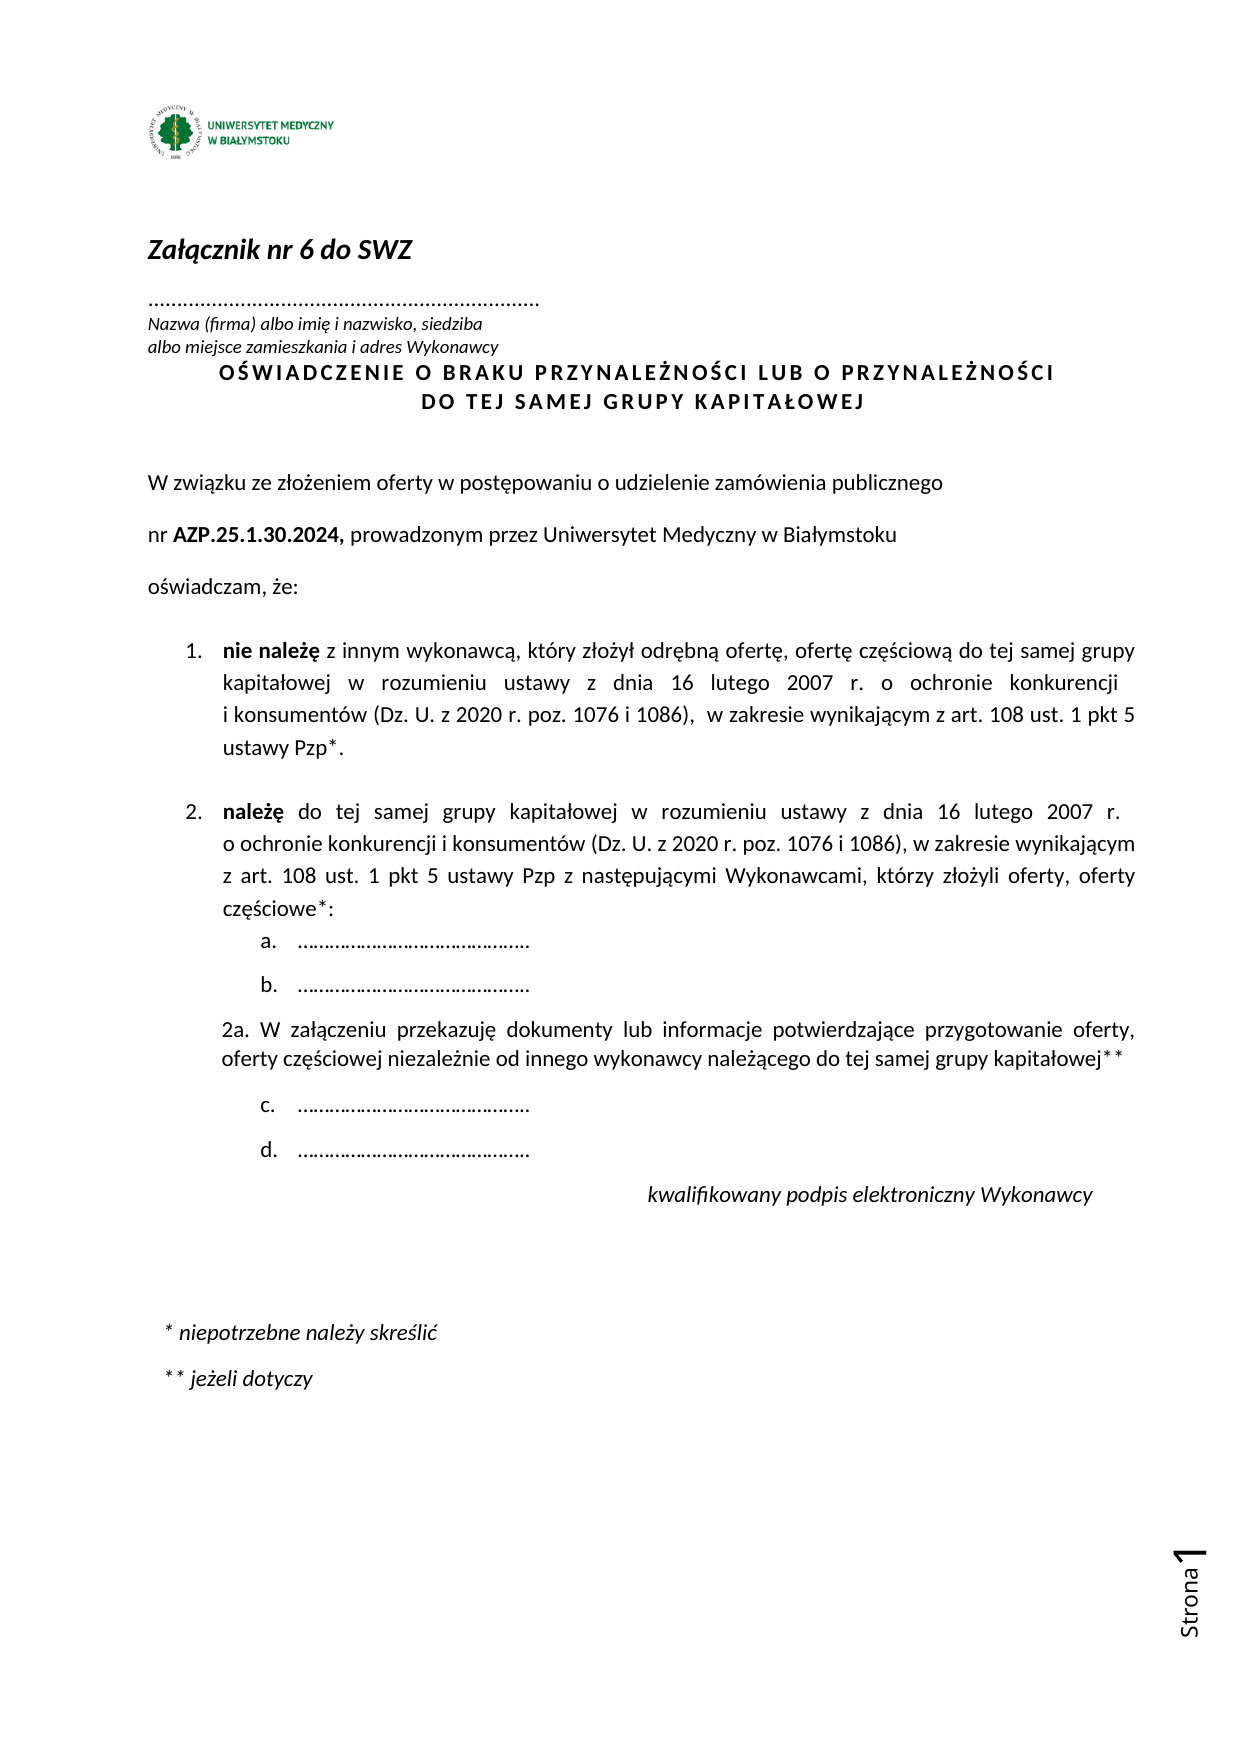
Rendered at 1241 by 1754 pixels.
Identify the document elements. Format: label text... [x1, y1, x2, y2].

text ** jeżeli dotyczy [162, 1364, 1137, 1392]
text oświadczam, że: [148, 572, 1137, 600]
list …………………………………….. [260, 971, 1137, 998]
text kwalifikowany podpis elektroniczny Wykonawcy [148, 1180, 1093, 1208]
text W związku ze złożeniem oferty w postępowaniu o udzielenie zamówienia publicznego [148, 468, 1137, 496]
text albo miejsce zamieszkania i adres Wykonawcy [148, 335, 1137, 358]
list należę do tej samej grupy kapitałowej w rozumieniu ustawy z dnia 16 lutego 2007 r. o ochronie konkurencji i konsumentów (Dz. U. z 2020 r. poz. 1076 i 1086), w zakresie wynikającym z art. 108 ust. 1 pkt 5 ustawy Pzp z następującymi Wykonawcami, którzy złożyli oferty, oferty częściowe*: [185, 797, 1137, 922]
list …………………………………….. [260, 1091, 1137, 1119]
picture [147, 103, 335, 162]
list nie należę z innym wykonawcą, który złożył odrębną ofertę, ofertę częściową do tej samej grupy kapitałowej w rozumieniu ustawy z dnia 16 lutego 2007 r. o ochronie konkurencji i konsumentów (Dz. U. z 2020 r. poz. 1076 i 1086), w zakresie wynikającym z art. 108 ust. 1 pkt 5 ustawy Pzp*. [185, 636, 1137, 761]
list …………………………………….. [260, 926, 1137, 954]
text .................................................................... [148, 284, 1152, 312]
text OŚWIADCZENIE O BRAKU PRZYNALEŻNOŚCI LUB O PRZYNALEŻNOŚCI DO TEJ SAMEJ GRUPY KAPITAŁOWEJ [148, 358, 1137, 415]
list …………………………………….. [260, 1135, 1137, 1163]
text nr AZP.25.1.30.2024, prowadzonym przez Uniwersytet Medyczny w Białymstoku [148, 520, 1137, 548]
text * niepotrzebne należy skreślić [162, 1318, 1137, 1346]
subtitle Załącznik nr 6 do SWZ [148, 231, 1137, 266]
text 2a. W załączeniu przekazuję dokumenty lub informacje potwierdzające przygotowanie oferty, oferty częściowej niezależnie od innego wykonawcy należącego do tej samej grupy kapitałowej** [221, 1015, 1137, 1073]
text Nazwa (firma) albo imię i nazwisko, siedziba [148, 312, 1137, 335]
